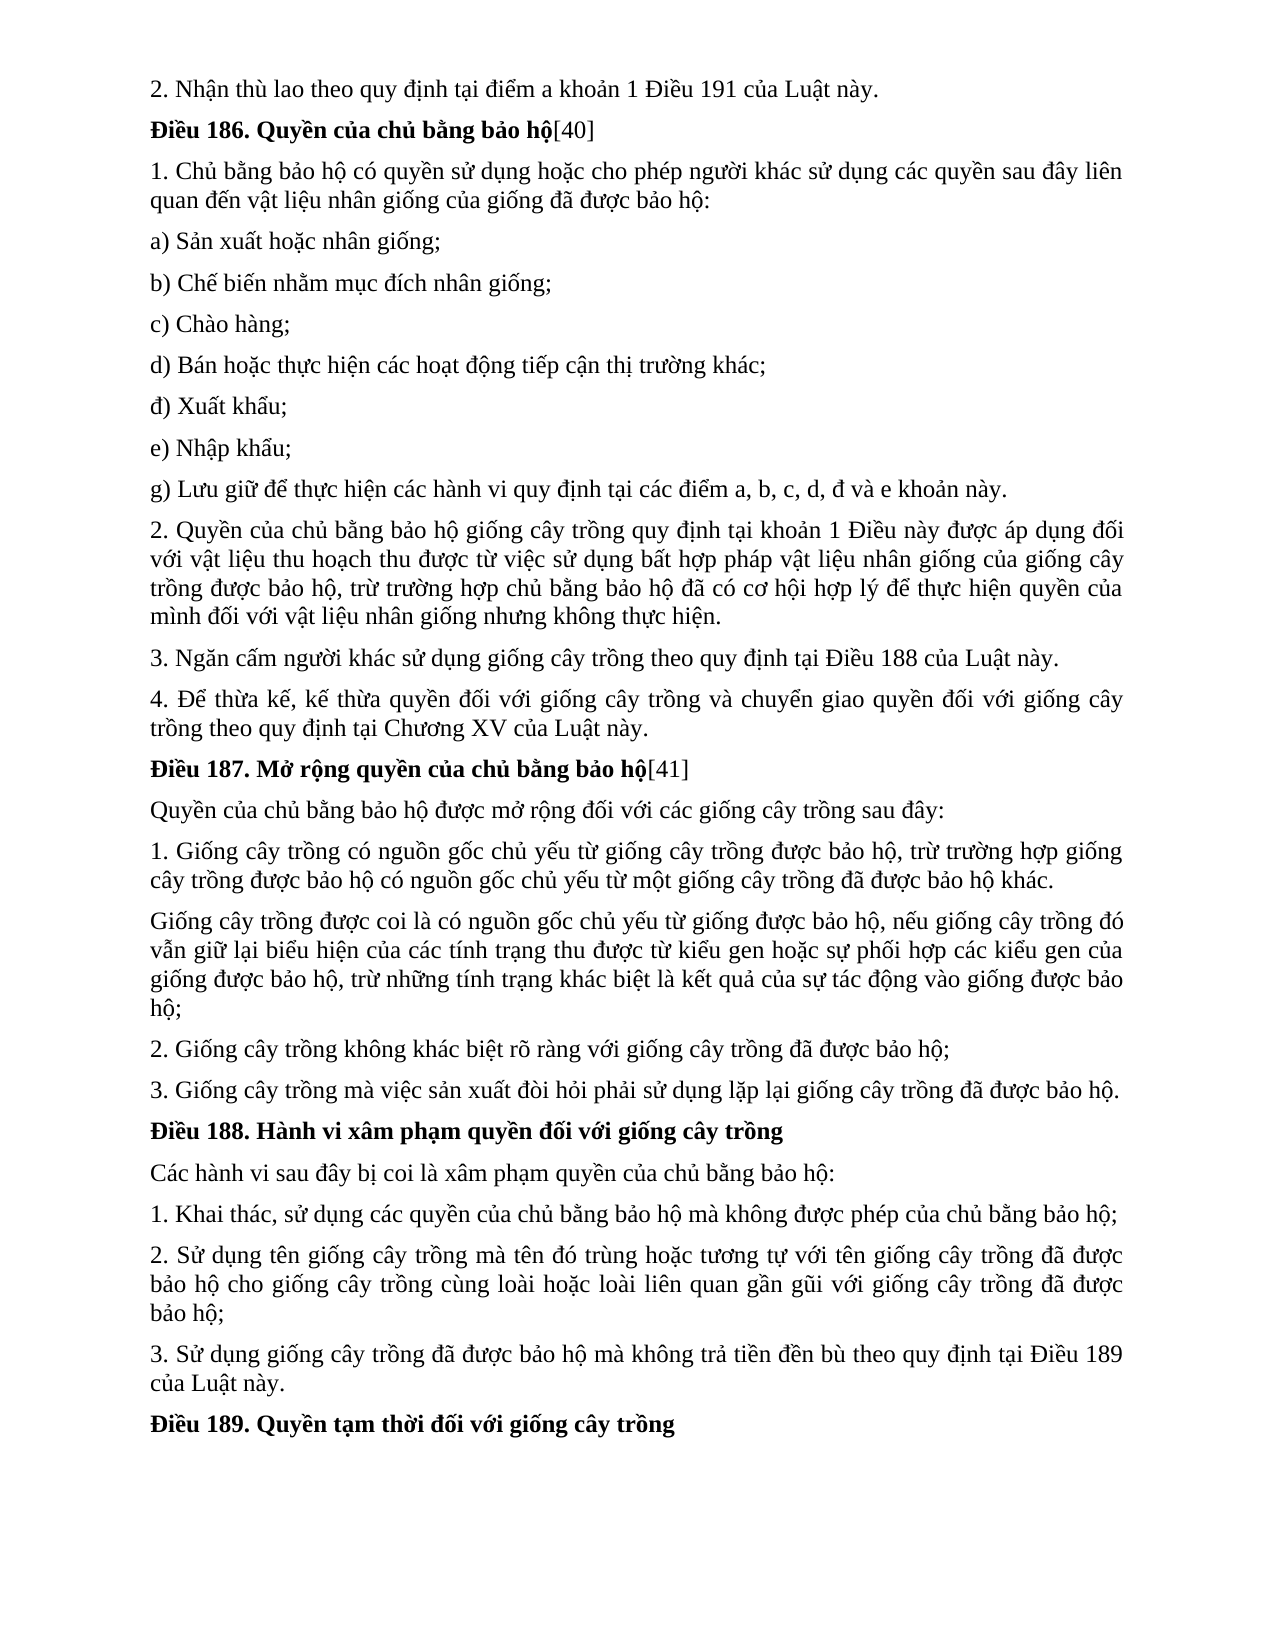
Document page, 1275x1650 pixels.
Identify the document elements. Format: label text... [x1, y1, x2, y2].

text Điều 186. Quyền của chủ bằng bảo hộ[40] [150, 115, 1125, 144]
text a) Sản xuất hoặc nhân giống; [150, 226, 1125, 255]
text 1. Giống cây trồng có nguồn gốc chủ yếu từ giống cây trồng được bảo hộ, trừ trường hợp giống cây trồng được bảo hộ có nguồn gốc chủ yếu từ một giống cây trồng đã được bảo hộ khác. [150, 836, 1125, 894]
text Giống cây trồng được coi là có nguồn gốc chủ yếu từ giống được bảo hộ, nếu giống cây trồng đó vẫn giữ lại biểu hiện của các tính trạng thu được từ kiểu gen hoặc sự phối hợp các kiểu gen của giống được bảo hộ, trừ những tính trạng khác biệt là kết quả của sự tác động vào giống được bảo hộ; [150, 906, 1125, 1021]
text b) Chế biến nhằm mục đích nhân giống; [150, 268, 1125, 296]
text g) Lưu giữ để thực hiện các hành vi quy định tại các điểm a, b, c, d, đ và e khoản này. [150, 474, 1125, 503]
text d) Bán hoặc thực hiện các hoạt động tiếp cận thị trường khác; [150, 350, 1125, 379]
text 1. Chủ bằng bảo hộ có quyền sử dụng hoặc cho phép người khác sử dụng các quyền sau đây liên quan đến vật liệu nhân giống của giống đã được bảo hộ: [150, 156, 1125, 214]
text Các hành vi sau đây bị coi là xâm phạm quyền của chủ bằng bảo hộ: [150, 1158, 1125, 1186]
text 3. Sử dụng giống cây trồng đã được bảo hộ mà không trả tiền đền bù theo quy định tại Điều 189 của Luật này. [150, 1339, 1125, 1396]
text Điều 189. Quyền tạm thời đối với giống cây trồng [150, 1409, 1125, 1438]
text c) Chào hàng; [150, 309, 1125, 338]
text 4. Để thừa kế, kế thừa quyền đối với giống cây trồng và chuyển giao quyền đối với giống cây trồng theo quy định tại Chương XV của Luật này. [150, 684, 1125, 741]
text Quyền của chủ bằng bảo hộ được mở rộng đối với các giống cây trồng sau đây: [150, 795, 1125, 824]
text 3. Giống cây trồng mà việc sản xuất đòi hỏi phải sử dụng lặp lại giống cây trồng đã được bảo hộ. [150, 1075, 1125, 1104]
text e) Nhập khẩu; [150, 433, 1125, 461]
text 2. Giống cây trồng không khác biệt rõ ràng với giống cây trồng đã được bảo hộ; [150, 1034, 1125, 1063]
text 2. Sử dụng tên giống cây trồng mà tên đó trùng hoặc tương tự với tên giống cây trồng đã được bảo hộ cho giống cây trồng cùng loài hoặc loài liên quan gần gũi với giống cây trồng đã được bảo hộ; [150, 1240, 1125, 1326]
text 3. Ngăn cấm người khác sử dụng giống cây trồng theo quy định tại Điều 188 của Luật này. [150, 643, 1125, 671]
text đ) Xuất khẩu; [150, 391, 1125, 420]
text Điều 187. Mở rộng quyền của chủ bằng bảo hộ[41] [150, 754, 1125, 783]
text 2. Nhận thù lao theo quy định tại điểm a khoản 1 Điều 191 của Luật này. [150, 74, 1125, 103]
text 1. Khai thác, sử dụng các quyền của chủ bằng bảo hộ mà không được phép của chủ bằng bảo hộ; [150, 1199, 1125, 1228]
text 2. Quyền của chủ bằng bảo hộ giống cây trồng quy định tại khoản 1 Điều này được áp dụng đối với vật liệu thu hoạch thu được từ việc sử dụng bất hợp pháp vật liệu nhân giống của giống cây trồng được bảo hộ, trừ trường hợp chủ bằng bảo hộ đã có cơ hội hợp lý để thực hiện quyền của mình đối với vật liệu nhân giống nhưng không thực hiện. [150, 515, 1125, 630]
text Điều 188. Hành vi xâm phạm quyền đối với giống cây trồng [150, 1116, 1125, 1145]
